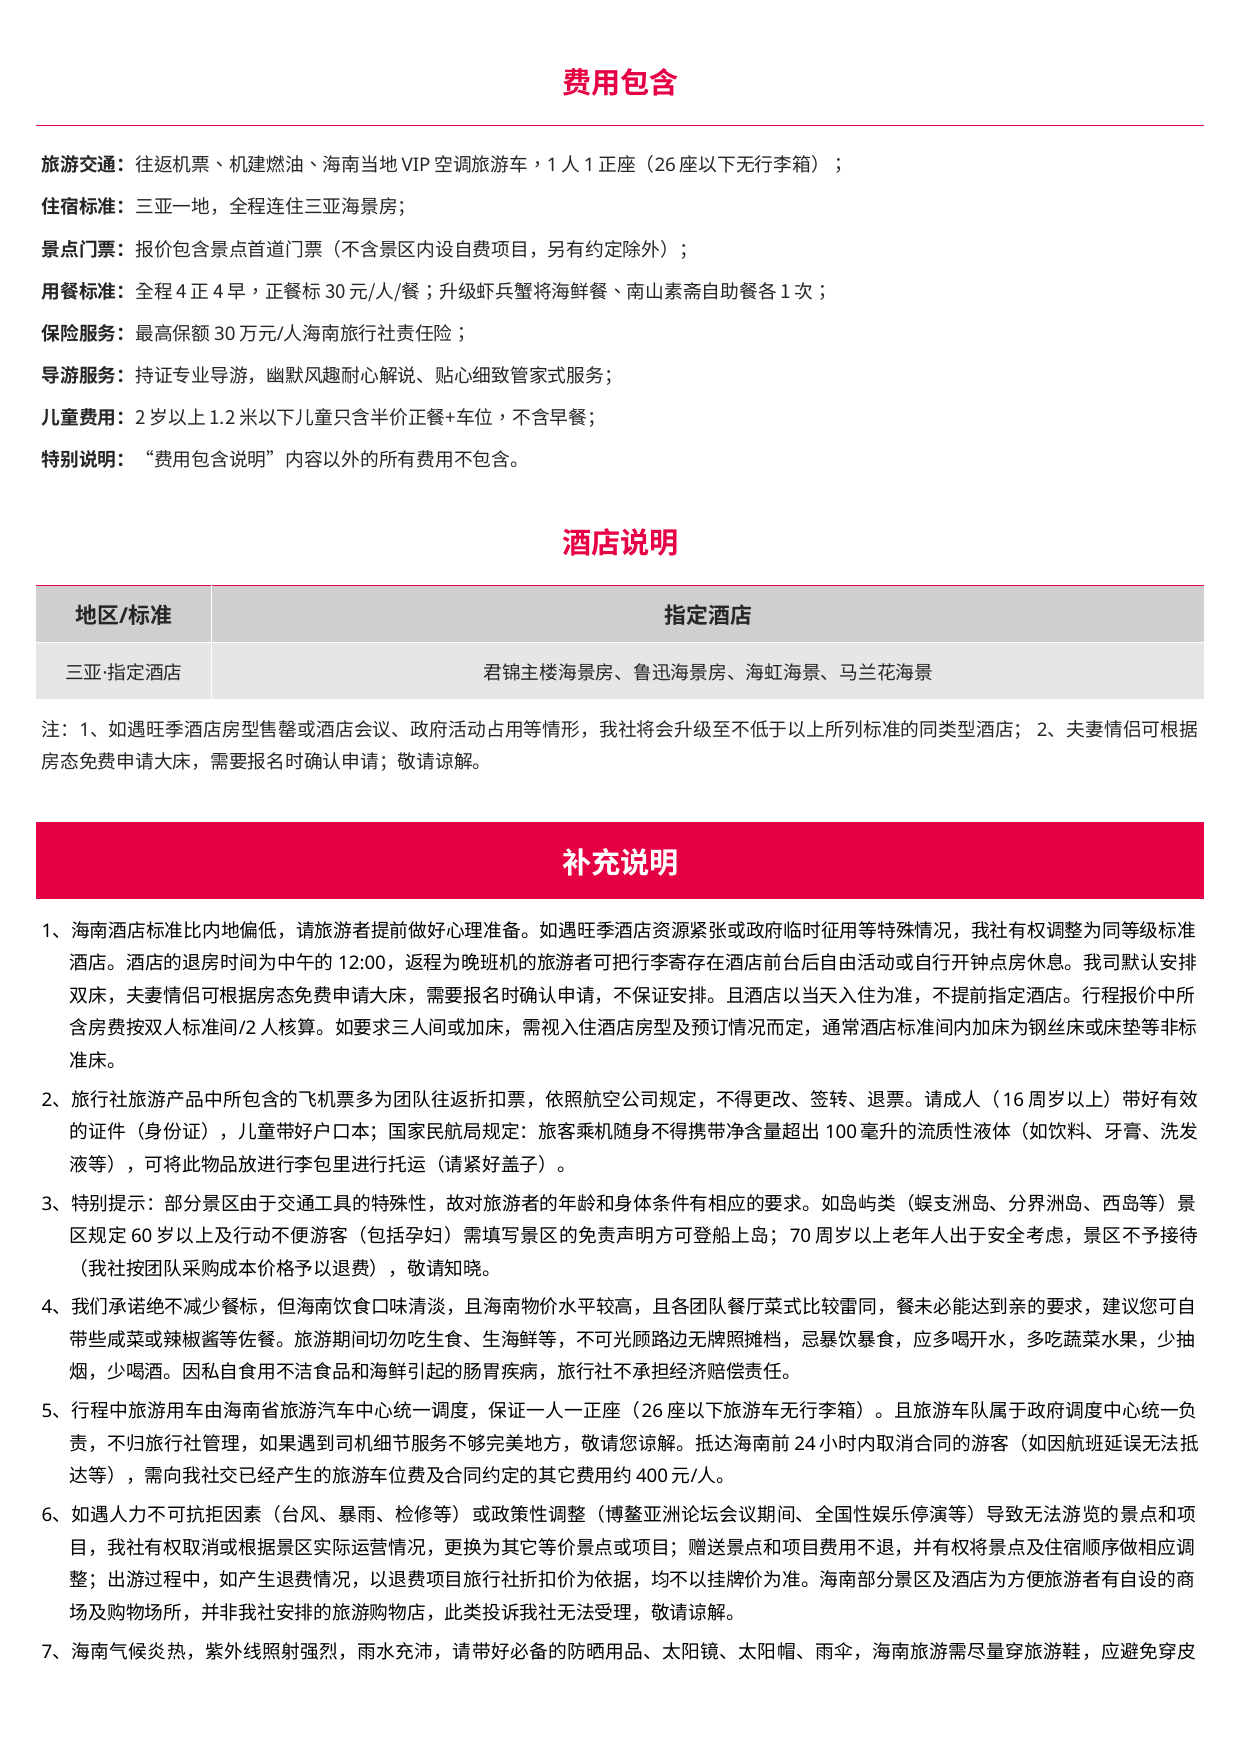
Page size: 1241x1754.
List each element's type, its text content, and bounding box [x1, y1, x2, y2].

table_cell 君锦主楼海景房、鲁迅海景房、海虹海景、马兰花海景 [212, 643, 1204, 699]
table_cell 旅游交通：往返机票、机建燃油、海南当地VIP空调旅游车，1人1正座（26座以下无行李箱）； 住宿标准：三亚一地，全程连住三亚海景房； 景点门票：报价包含景点首道门票（不含景区内设自费项目，另有约定除外）； 用餐标准：全程4正4早，正餐标30元/人/餐；升级虾兵蟹将海鲜餐、南山素斋自助餐各1次； 保险服务：最高保额30万元/人海南旅行社责任险； 导游服务：持证专业导游，幽默风趣耐心解说、贴心细致管家式服务； 儿童费用：2岁以上1.2米以下儿童只含半价正餐+车位，不含早餐； 特别说明：“费用包含说明”内容以外的所有费用不包含。 [36, 126, 1204, 496]
table_cell 注：1、如遇旺季酒店房型售罄或酒店会议、政府活动占用等情形，我社将会升级至不低于以上所列标准的同类型酒店；2、夫妻情侣可根据房态免费申请大床，需要报名时确认申请；敬请谅解。 [36, 700, 1204, 789]
table_cell 地区/标准 [36, 586, 211, 642]
table_header 补充说明 [36, 822, 1204, 899]
table_header 费用包含 [35, 36, 1205, 125]
table_cell 酒店说明 [35, 496, 1205, 585]
table_cell 指定酒店 [212, 586, 1204, 642]
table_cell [36, 900, 1204, 1672]
table_cell 三亚·指定酒店 [36, 643, 211, 699]
